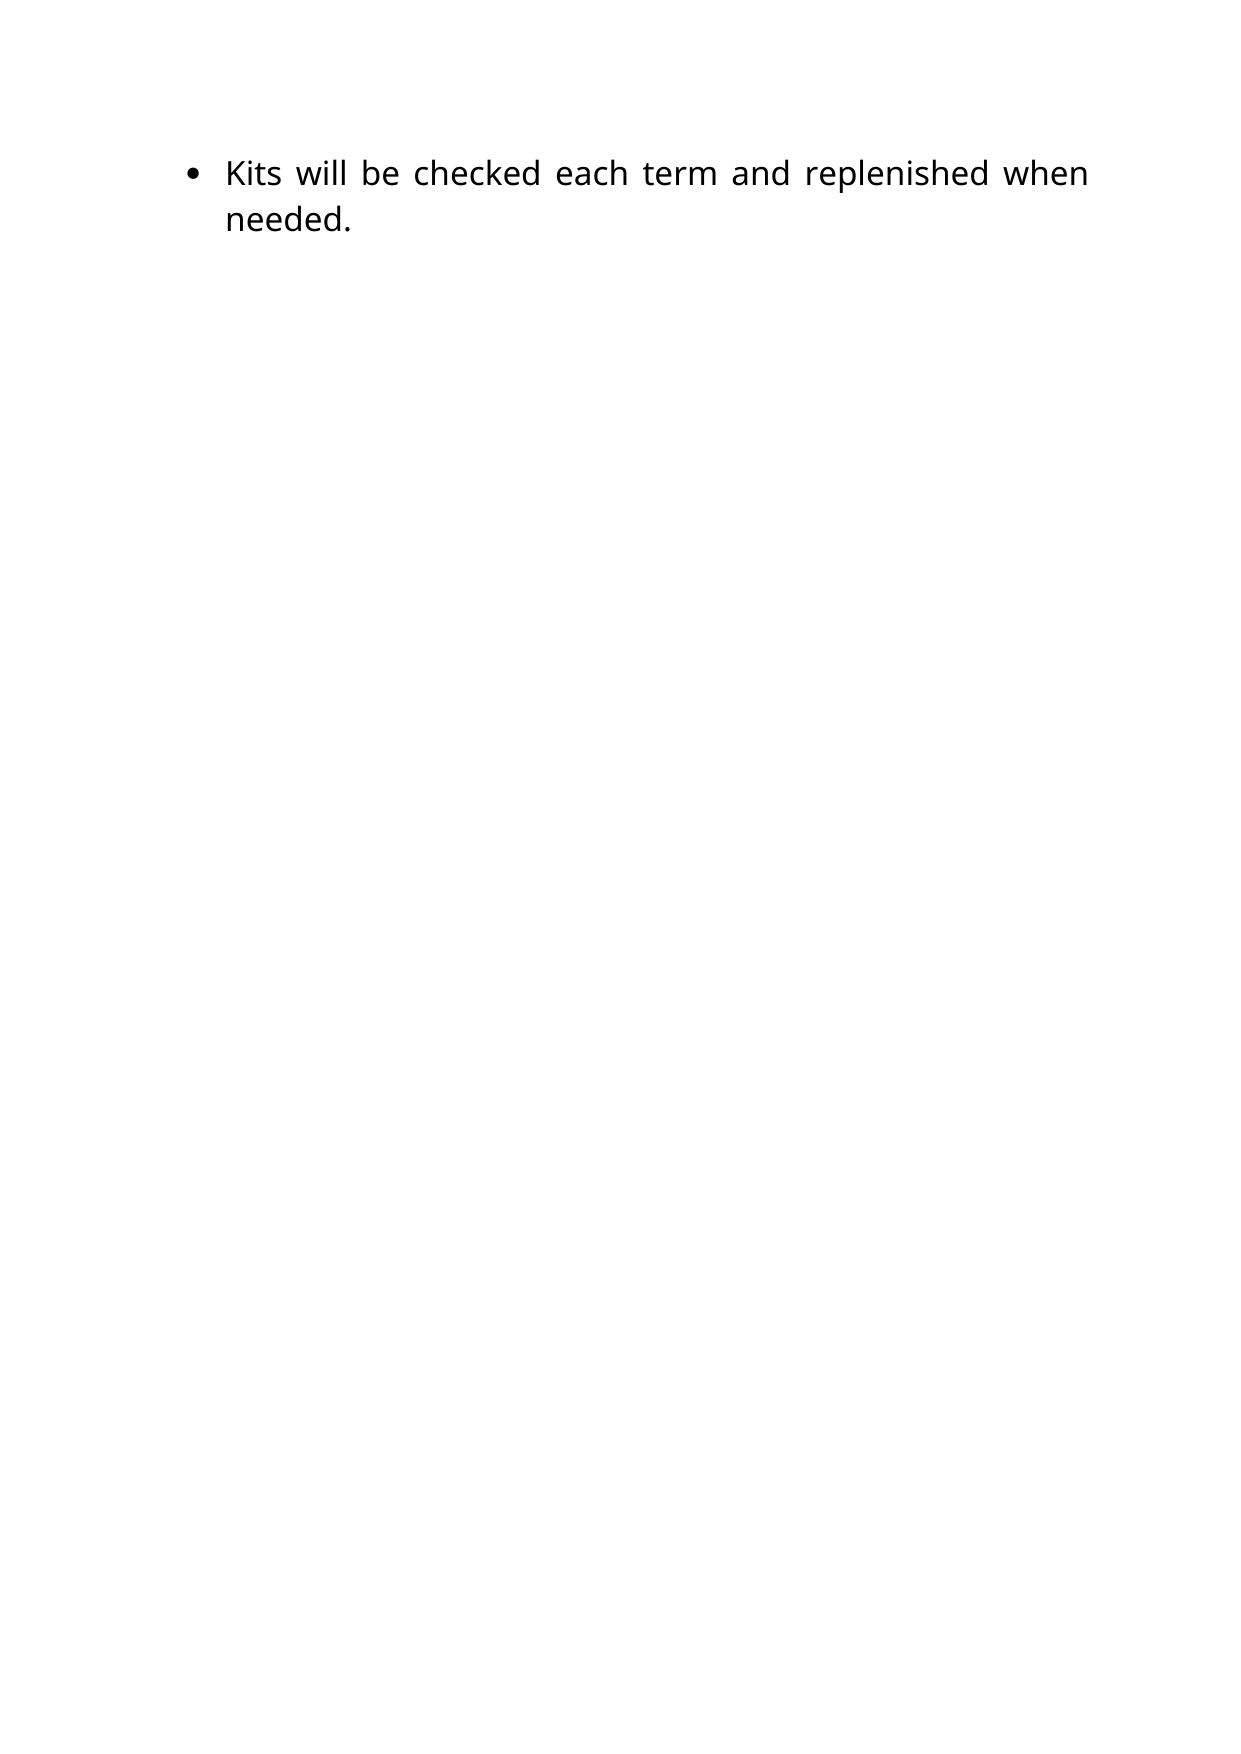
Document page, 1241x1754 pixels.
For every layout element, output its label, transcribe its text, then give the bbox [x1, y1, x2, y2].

list Kits will be checked each term and replenished when needed. [187, 150, 1090, 241]
